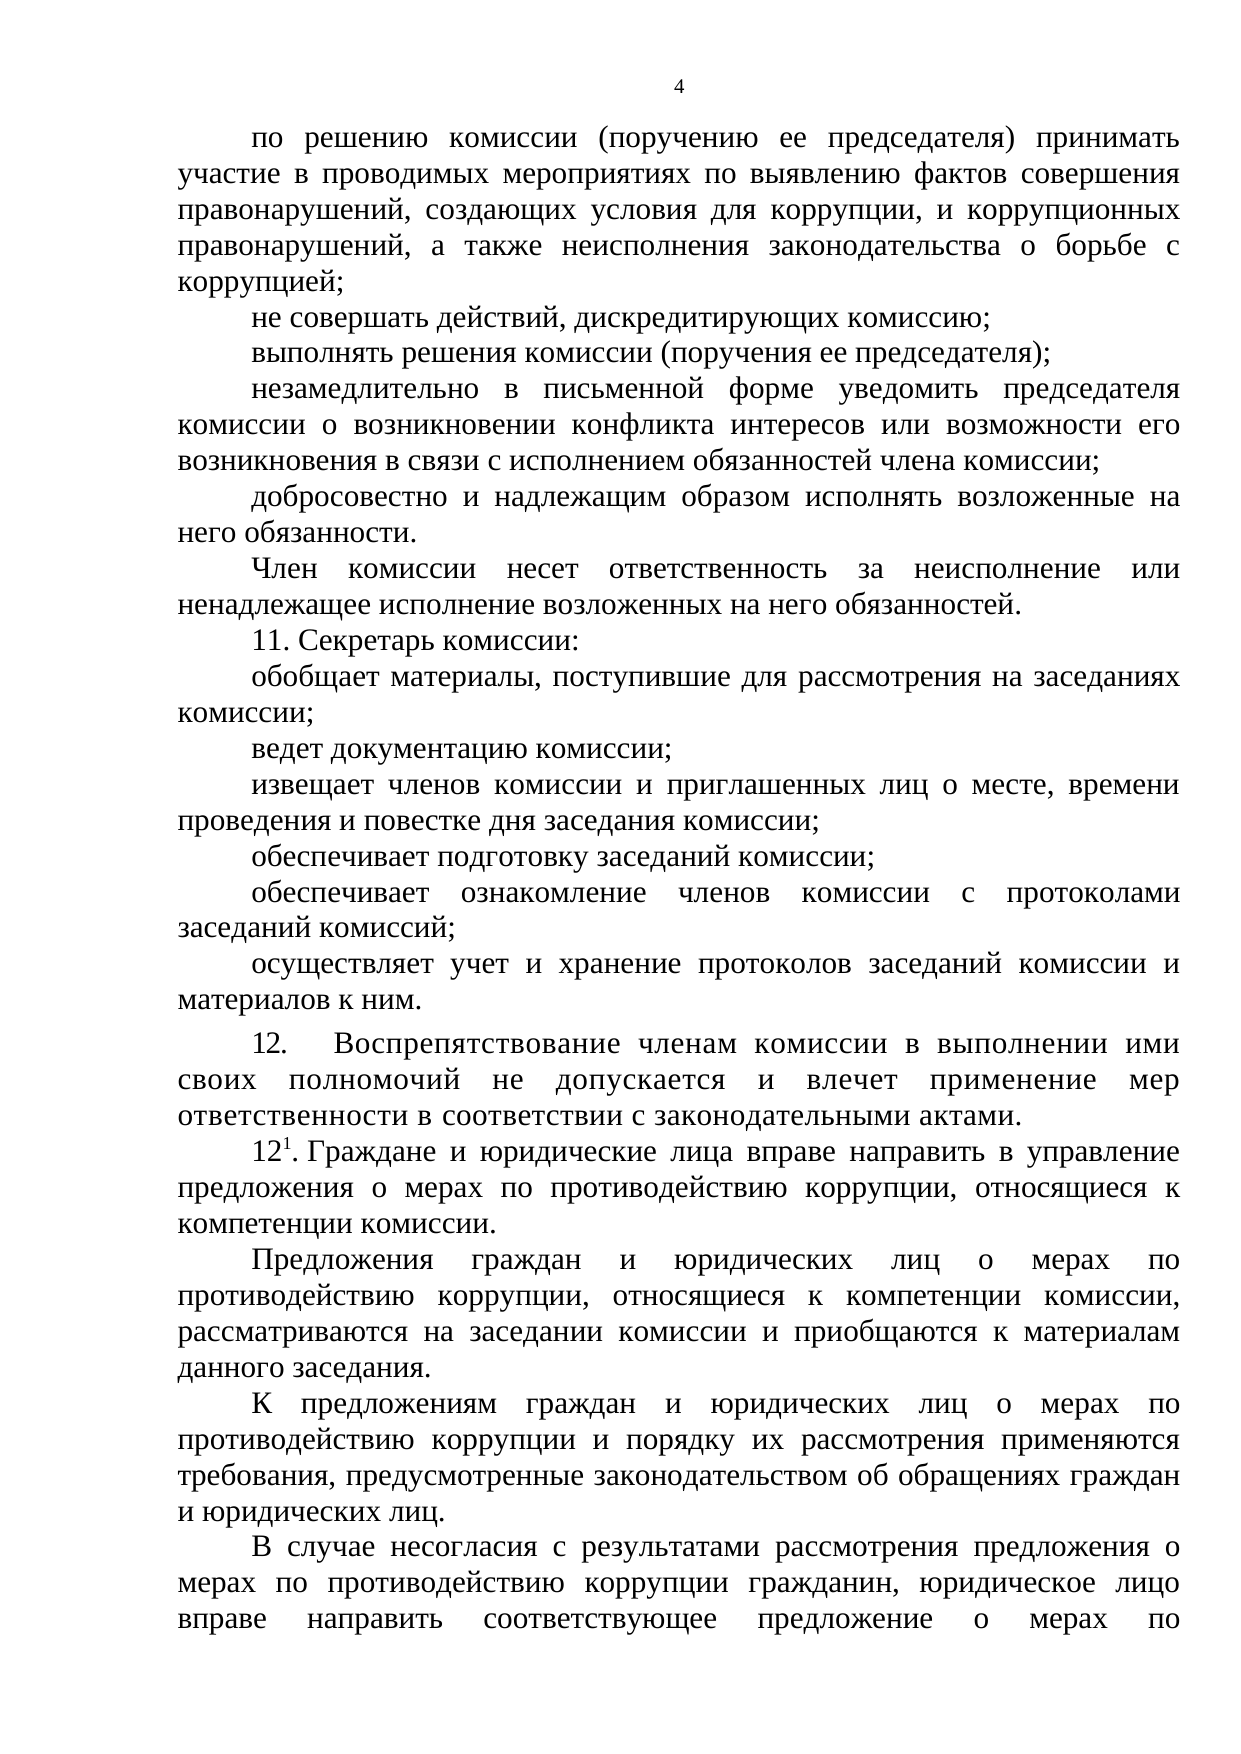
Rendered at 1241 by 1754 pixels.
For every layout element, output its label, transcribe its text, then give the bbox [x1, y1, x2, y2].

text 11. Секретарь комиссии: [177, 621, 1181, 657]
text по решению комиссии (поручению ее председателя) принимать участие в проводимых мероприятиях по выявлению фактов совершения правонарушений, создающих условия для коррупции, и коррупционных правонарушений, а также неисполнения законодательства о борьбе с коррупцией; [177, 118, 1181, 298]
text незамедлительно в письменной форме уведомить председателя комиссии о возникновении конфликта интересов или возможности его возникновения в связи с исполнением обязанностей члена комиссии; [177, 370, 1181, 477]
text К предложениям граждан и юридических лиц о мерах по противодействию коррупции и порядку их рассмотрения применяются требования, предусмотренные законодательством об обращениях граждан и юридических лиц. [177, 1384, 1181, 1528]
text не совершать действий, дискредитирующих комиссию; [177, 298, 1181, 334]
text 121. Граждане и юридические лица вправе направить в управление предложения о мерах по противодействию коррупции, относящиеся к компетенции комиссии. [177, 1132, 1181, 1240]
text обобщает материалы, поступившие для рассмотрения на заседаниях комиссии; [177, 657, 1181, 729]
list Воспрепятствование членам комиссии в выполнении ими своих полномочий не допускается и влечет применение мер ответственности в соответствии с законодательными актами. [177, 1024, 1181, 1132]
text ведет документацию комиссии; [177, 729, 1181, 765]
text добросовестно и надлежащим образом исполнять возложенные на него обязанности. [177, 477, 1181, 549]
text извещает членов комиссии и приглашенных лиц о месте, времени проведения и повестке дня заседания комиссии; [177, 765, 1181, 837]
text обеспечивает подготовку заседаний комиссии; [177, 837, 1181, 873]
text Член комиссии несет ответственность за неисполнение или ненадлежащее исполнение возложенных на него обязанностей. [177, 549, 1181, 621]
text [177, 1528, 1181, 1636]
text выполнять решения комиссии (поручения ее председателя); [177, 334, 1181, 370]
text осуществляет учет и хранение протоколов заседаний комиссии и материалов к ним. [177, 945, 1181, 1017]
text обеспечивает ознакомление членов комиссии с протоколами заседаний комиссий; [177, 873, 1181, 945]
text Предложения граждан и юридических лиц о мерах по противодействию коррупции, относящиеся к компетенции комиссии, рассматриваются на заседании комиссии и приобщаются к материалам данного заседания. [177, 1240, 1181, 1384]
